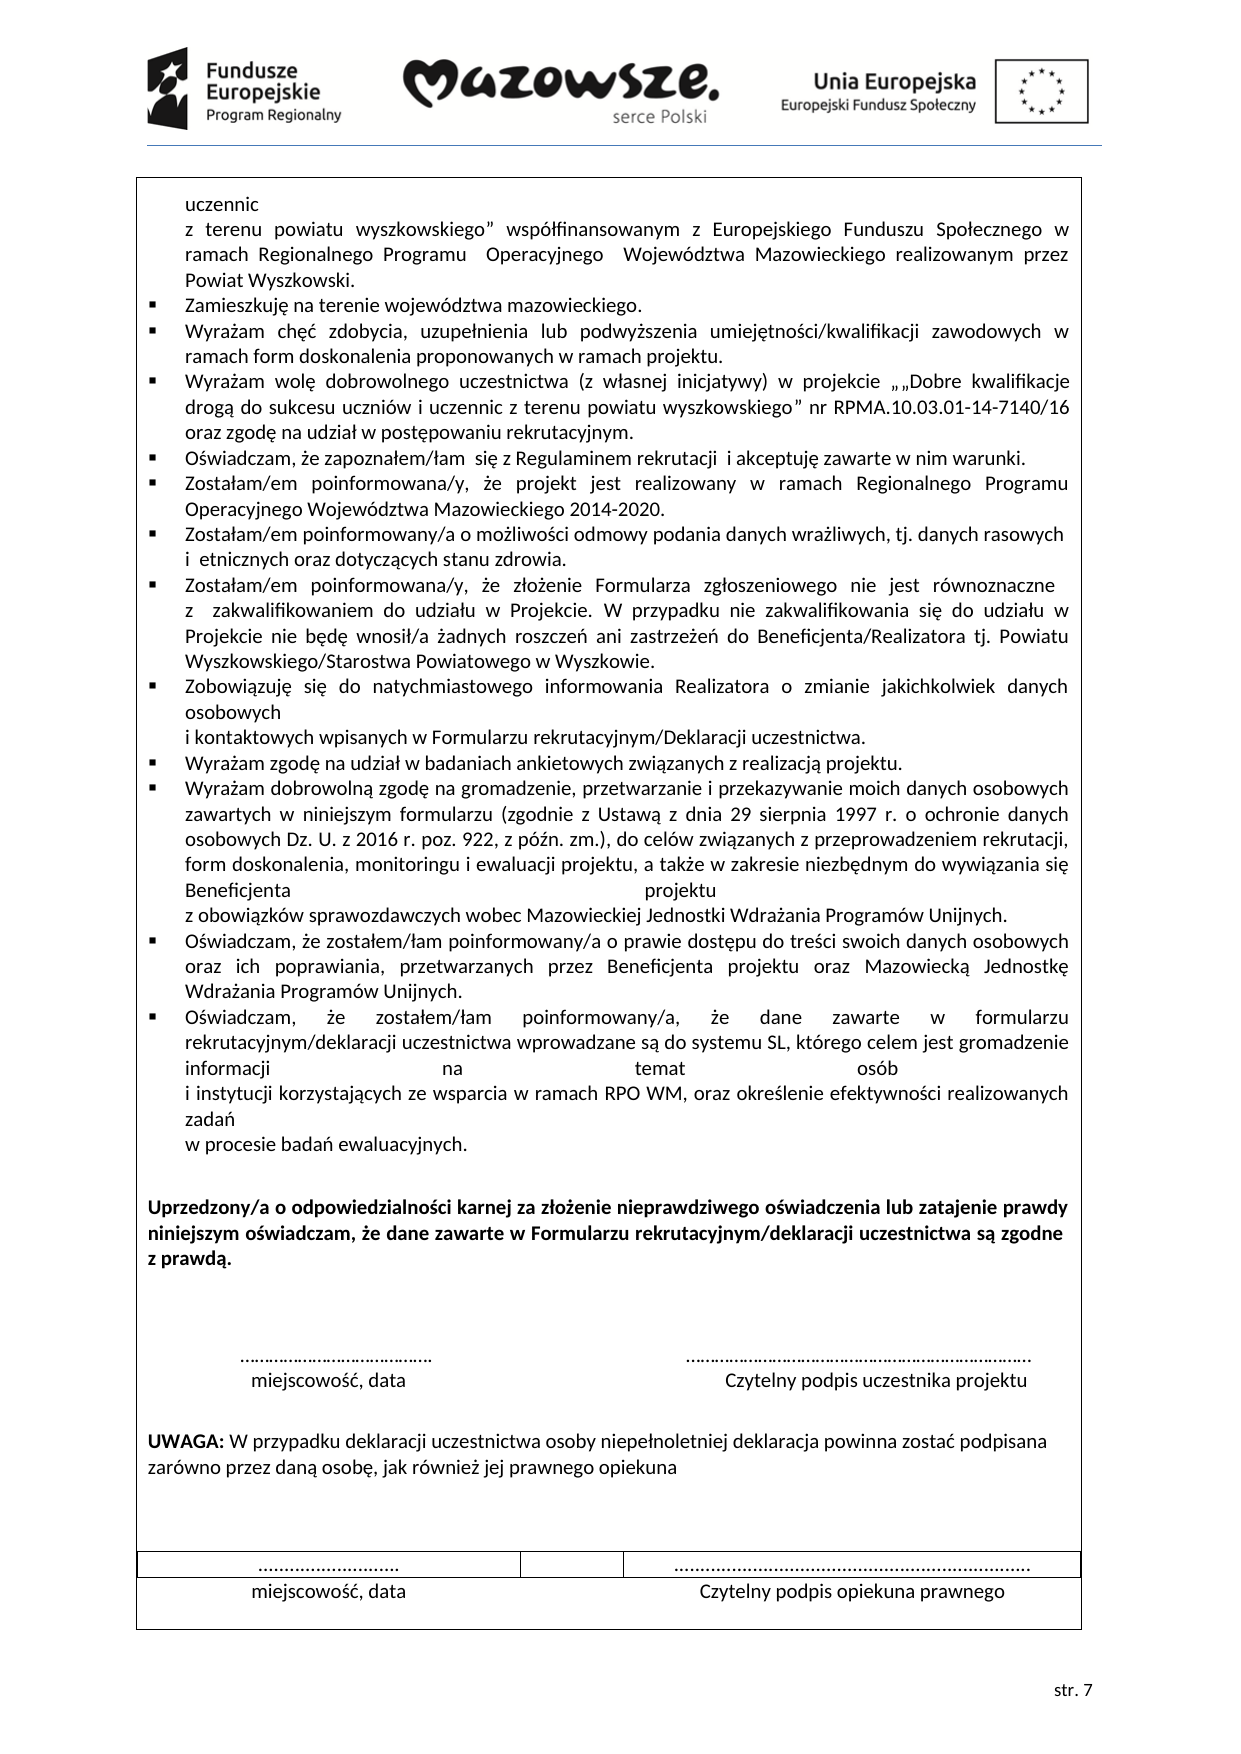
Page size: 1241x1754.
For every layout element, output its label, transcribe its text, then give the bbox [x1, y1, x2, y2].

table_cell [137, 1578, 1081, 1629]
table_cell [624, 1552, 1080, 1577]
picture [147, 47, 1093, 130]
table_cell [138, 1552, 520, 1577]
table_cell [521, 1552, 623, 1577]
